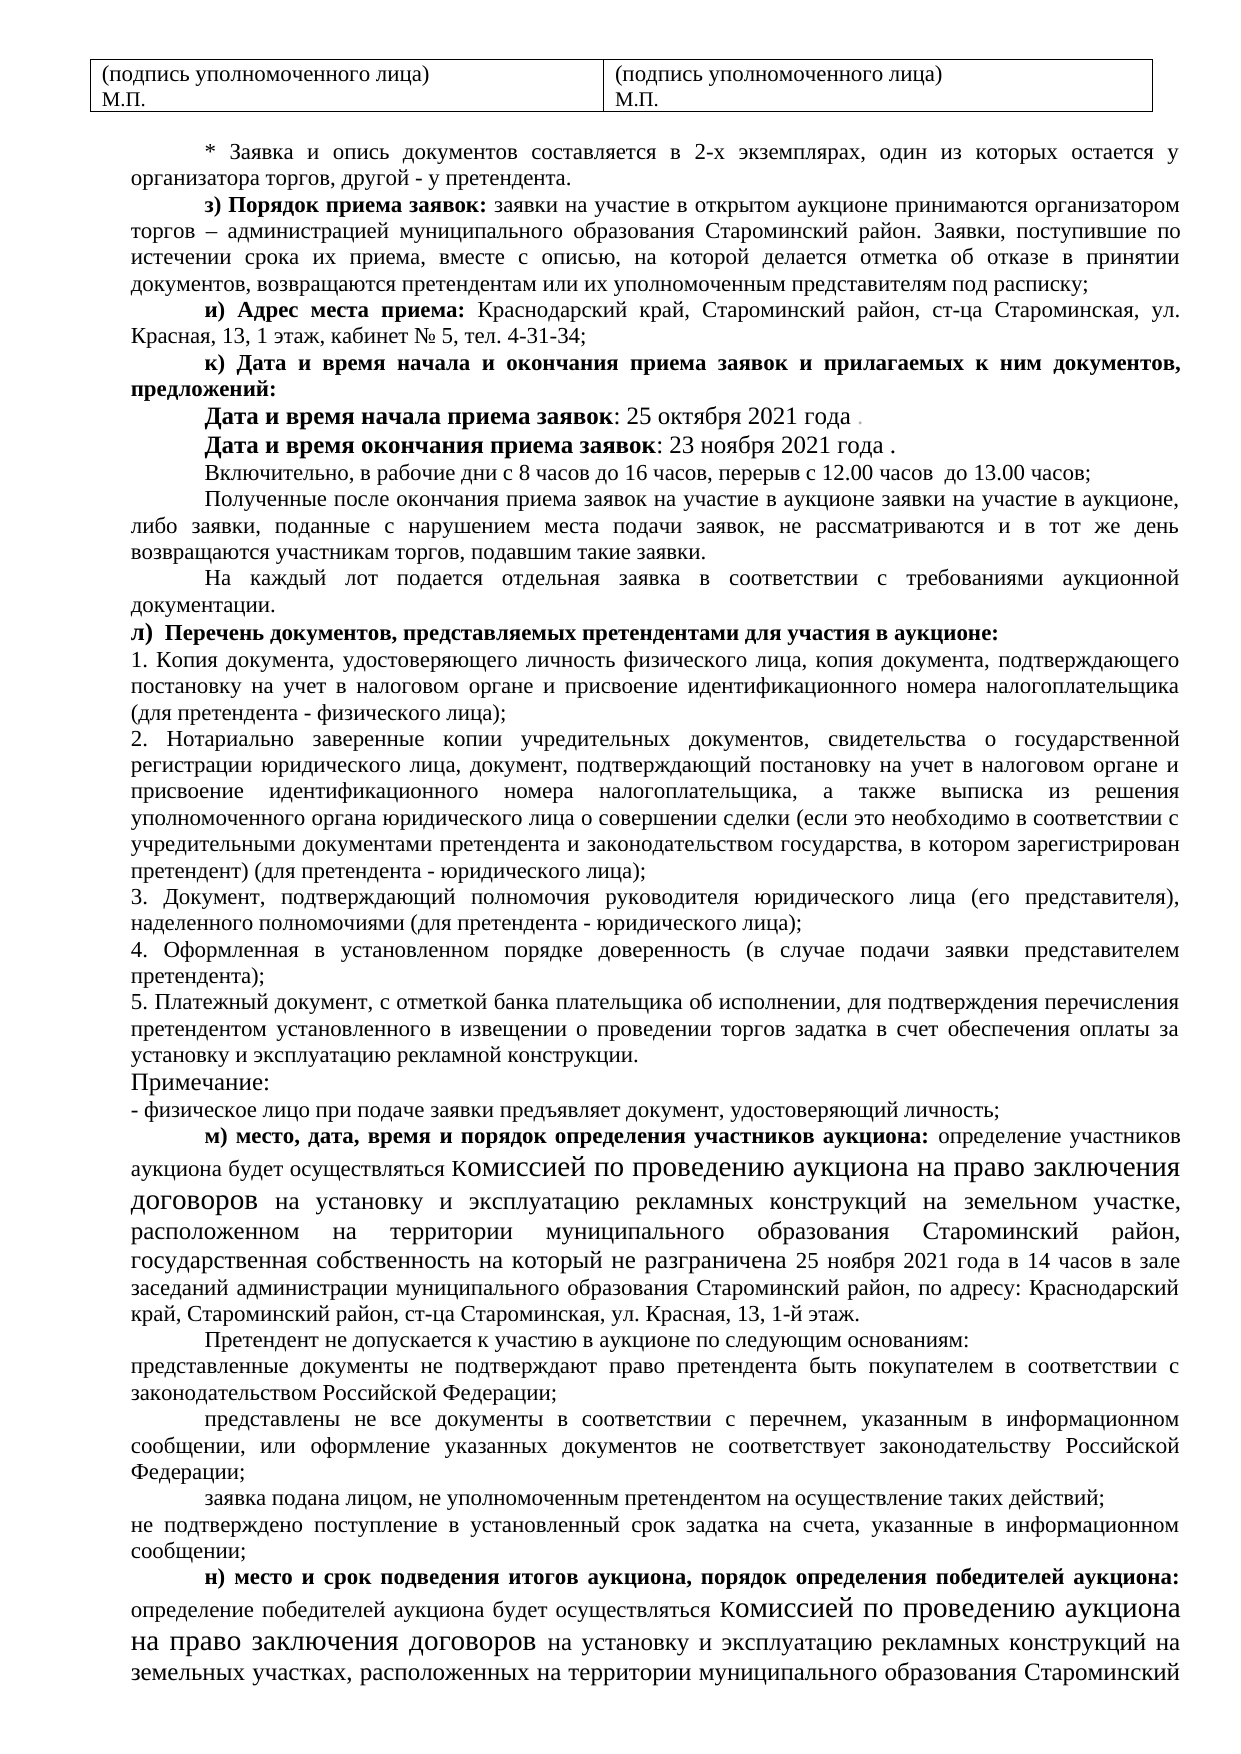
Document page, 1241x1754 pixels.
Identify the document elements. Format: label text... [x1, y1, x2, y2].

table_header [91, 60, 603, 111]
text Включительно, в рабочие дни с 8 часов до 16 часов, перерыв с 12.00 часов до 13.00 часов; [131, 459, 1181, 485]
text - физическое лицо при подаче заявки предъявляет документ, удостоверяющий личность; [131, 1096, 1181, 1123]
text 3. Документ, подтверждающий полномочия руководителя юридического лица (его представителя), наделенного полномочиями (для претендента - юридического лица); [131, 883, 1181, 936]
text Полученные после окончания приема заявок на участие в аукционе заявки на участие в аукционе, либо заявки, поданные с нарушением места подачи заявок, не рассматриваются и в тот же день возвращаются участникам торгов, подавшим такие заявки. [131, 485, 1181, 564]
text не подтверждено поступление в установленный срок задатка на счета, указанные в информационном сообщении; [131, 1511, 1181, 1563]
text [131, 1563, 1181, 1686]
text л) Перечень документов, представляемых претендентами для участия в аукционе: [131, 617, 1181, 646]
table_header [604, 60, 1152, 111]
text представлены не все документы в соответствии с перечнем, указанным в информационном сообщении, или оформление указанных документов не соответствует законодательству Российской Федерации; [131, 1405, 1181, 1484]
text м) место, дата, время и порядок определения участников аукциона: определение участников аукциона будет осуществляться Комиссией по проведению аукциона на право заключения договоров на установку и эксплуатацию рекламных конструкций на земельном участке, расположенном на территории муниципального образования Староминский район, государственная собственность на который не разграничена 25 ноября 2021 года в 14 часов в зале заседаний администрации муниципального образования Староминский район, по адресу: Краснодарский край, Староминский район, ст-ца Староминская, ул. Красная, 13, 1-й этаж. [131, 1123, 1181, 1326]
text 1. Копия документа, удостоверяющего личность физического лица, копия документа, подтверждающего постановку на учет в налоговом органе и присвоение идентификационного номера налогоплательщика (для претендента - физического лица); [131, 646, 1181, 725]
text 5. Платежный документ, с отметкой банка плательщика об исполнении, для подтверждения перечисления претендентом установленного в извещении о проведении торгов задатка в счет обеспечения оплаты за установку и эксплуатацию рекламной конструкции. [131, 988, 1181, 1067]
text Дата и время окончания приема заявок: 23 ноября 2021 года . [131, 430, 1181, 459]
text Примечание: [131, 1067, 1181, 1096]
text * Заявка и опись документов составляется в 2-х экземплярах, один из которых остается у организатора торгов, другой - у претендента. [131, 138, 1181, 191]
text и) Адрес места приема: Краснодарский край, Староминский район, ст-ца Староминская, ул. Красная, 13, 1 этаж, кабинет № 5, тел. 4-31-34; [131, 296, 1181, 349]
text Претендент не допускается к участию в аукционе по следующим основаниям: [131, 1326, 1181, 1353]
text представленные документы не подтверждают право претендента быть покупателем в соответствии с законодательством Российской Федерации; [131, 1353, 1181, 1405]
text к) Дата и время начала и окончания приема заявок и прилагаемых к ним документов, предложений: [131, 349, 1181, 401]
text 2. Нотариально заверенные копии учредительных документов, свидетельства о государственной регистрации юридического лица, документ, подтверждающий постановку на учет в налоговом органе и присвоение идентификационного номера налогоплательщика, а также выписка из решения уполномоченного органа юридического лица о совершении сделки (если это необходимо в соответствии с учредительными документами претендента и законодательством государства, в котором зарегистрирован претендент) (для претендента - юридического лица); [131, 725, 1181, 883]
text з) Порядок приема заявок: заявки на участие в открытом аукционе принимаются организатором торгов – администрацией муниципального образования Староминский район. Заявки, поступившие по истечении срока их приема, вместе с описью, на которой делается отметка об отказе в принятии документов, возвращаются претендентам или их уполномоченным представителям под расписку; [131, 191, 1181, 296]
text Дата и время начала приема заявок: 25 октября 2021 года . [131, 401, 1181, 430]
text На каждый лот подается отдельная заявка в соответствии с требованиями аукционной документации. [131, 564, 1181, 617]
text 4. Оформленная в установленном порядке доверенность (в случае подачи заявки представителем претендента); [131, 936, 1181, 988]
text заявка подана лицом, не уполномоченным претендентом на осуществление таких действий; [131, 1484, 1181, 1511]
